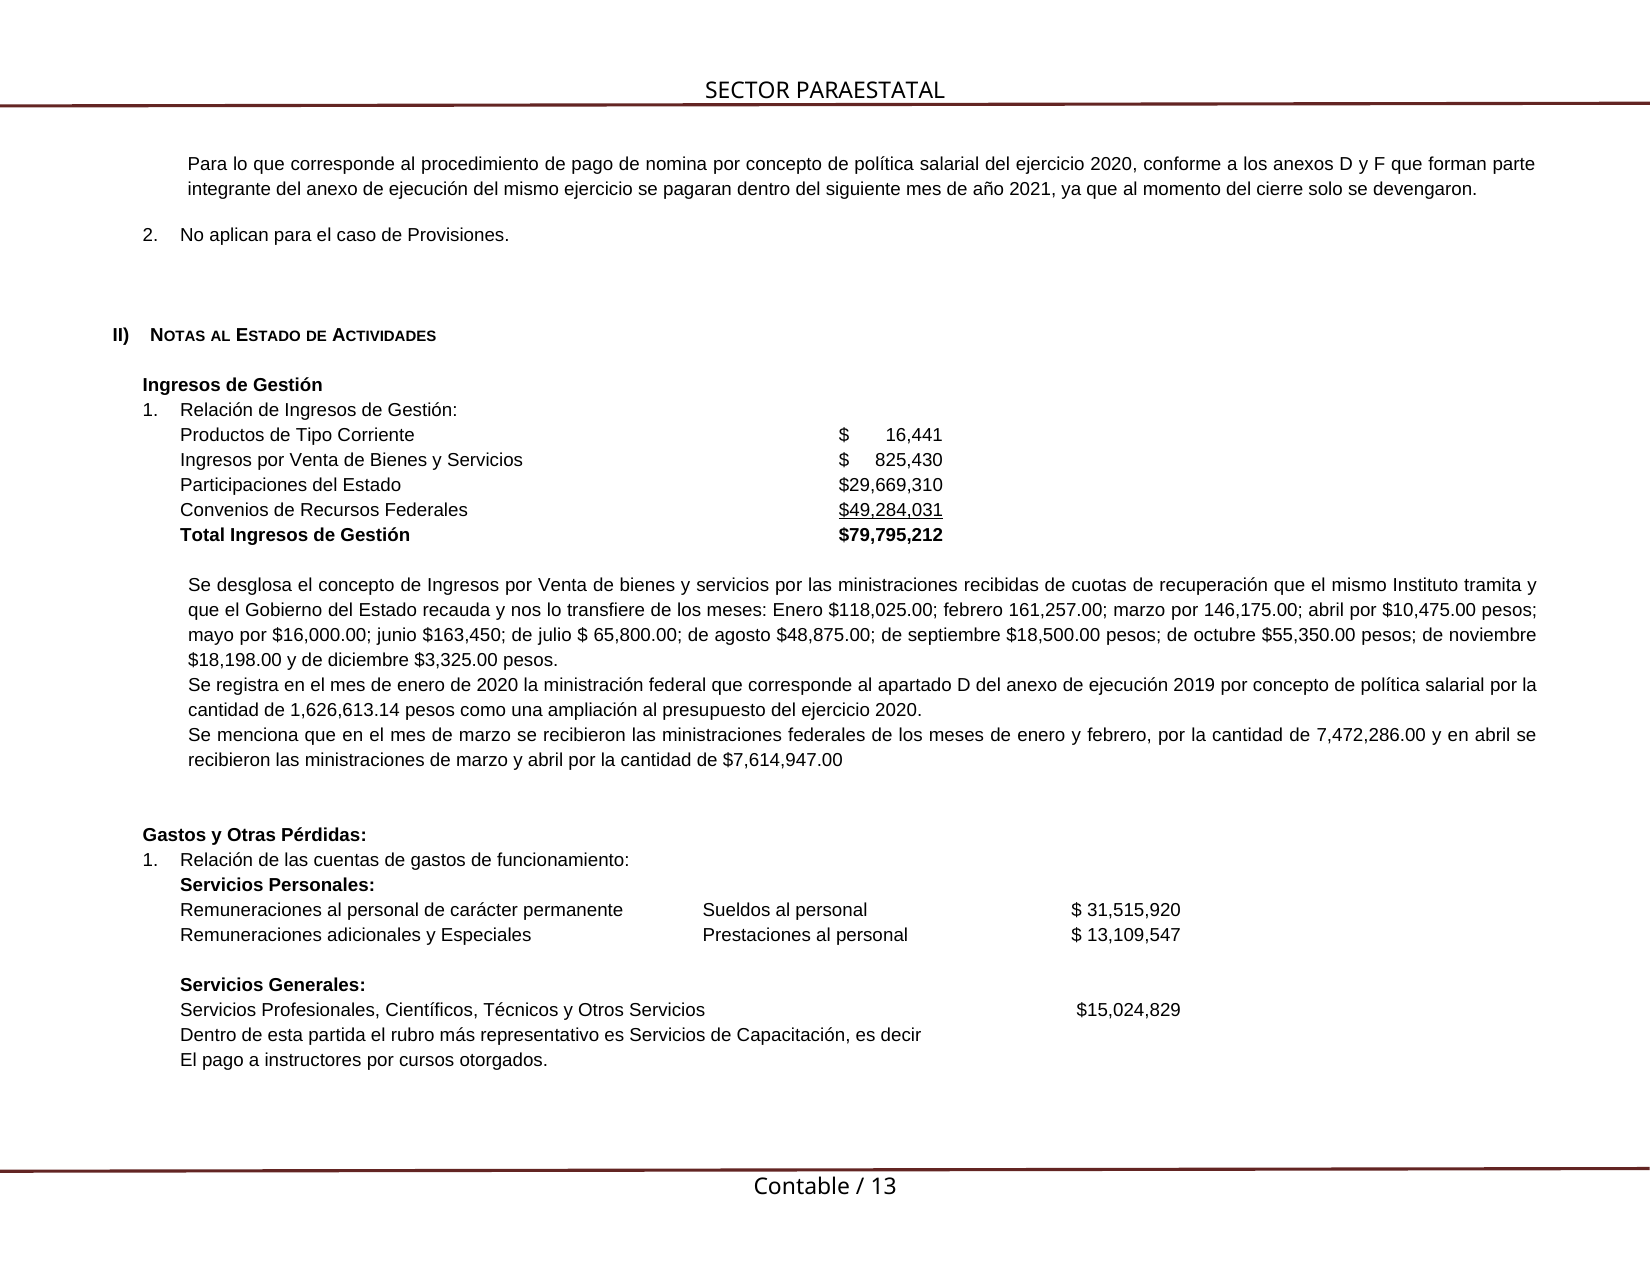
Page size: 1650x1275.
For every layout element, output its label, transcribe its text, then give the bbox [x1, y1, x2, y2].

text Participaciones del Estado $29,669,310 [180, 472, 1537, 497]
text Servicios Generales: [180, 972, 1537, 997]
text II) Notas al Estado de Actividades [112, 322, 1537, 347]
text Remuneraciones adicionales y Especiales Prestaciones al personal $ 13,109,547 [180, 922, 1537, 947]
list No aplican para el caso de Provisiones. [142, 222, 1537, 247]
text Ingresos de Gestión [142, 372, 1537, 397]
text Productos de Tipo Corriente $ 16,441 [180, 422, 1537, 447]
list Relación de Ingresos de Gestión: [142, 397, 1537, 422]
text Se menciona que en el mes de marzo se recibieron las ministraciones federales de los meses de enero y febrero, por la cantidad de 7,472,286.00 y en abril se recibieron las ministraciones de marzo y abril por la cantidad de $7,614,947.00 [188, 722, 1537, 772]
text El pago a instructores por cursos otorgados. [180, 1047, 1537, 1072]
text Para lo que corresponde al procedimiento de pago de nomina por concepto de política salarial del ejercicio 2020, conforme a los anexos D y F que forman parte integrante del anexo de ejecución del mismo ejercicio se pagaran dentro del siguiente mes de año 2021, ya que al momento del cierre solo se devengaron. [142, 150, 1537, 200]
text Total Ingresos de Gestión $79,795,212 [180, 522, 1537, 547]
text Remuneraciones al personal de carácter permanente Sueldos al personal $ 31,515,920 [180, 897, 1537, 922]
text Servicios Personales: [180, 872, 1537, 897]
text Se registra en el mes de enero de 2020 la ministración federal que corresponde al apartado D del anexo de ejecución 2019 por concepto de política salarial por la cantidad de 1,626,613.14 pesos como una ampliación al presupuesto del ejercicio 2020. [188, 672, 1537, 722]
text Convenios de Recursos Federales $49,284,031 [180, 497, 1537, 522]
text Servicios Profesionales, Científicos, Técnicos y Otros Servicios $15,024,829 [180, 997, 1537, 1022]
text Dentro de esta partida el rubro más representativo es Servicios de Capacitación, es decir [180, 1022, 1537, 1047]
text Gastos y Otras Pérdidas: [142, 822, 1537, 847]
text Ingresos por Venta de Bienes y Servicios $ 825,430 [180, 447, 1537, 472]
list Relación de las cuentas de gastos de funcionamiento: [142, 847, 1537, 872]
text Se desglosa el concepto de Ingresos por Venta de bienes y servicios por las ministraciones recibidas de cuotas de recuperación que el mismo Instituto tramita y que el Gobierno del Estado recauda y nos lo transfiere de los meses: Enero $118,025.00; febrero 161,257.00; marzo por 146,175.00; abril por $10,475.00 pesos; mayo por $16,000.00; junio $163,450; de julio $ 65,800.00; de agosto $48,875.00; de septiembre $18,500.00 pesos; de octubre $55,350.00 pesos; de noviembre $18,198.00 y de diciembre $3,325.00 pesos. [188, 572, 1537, 672]
